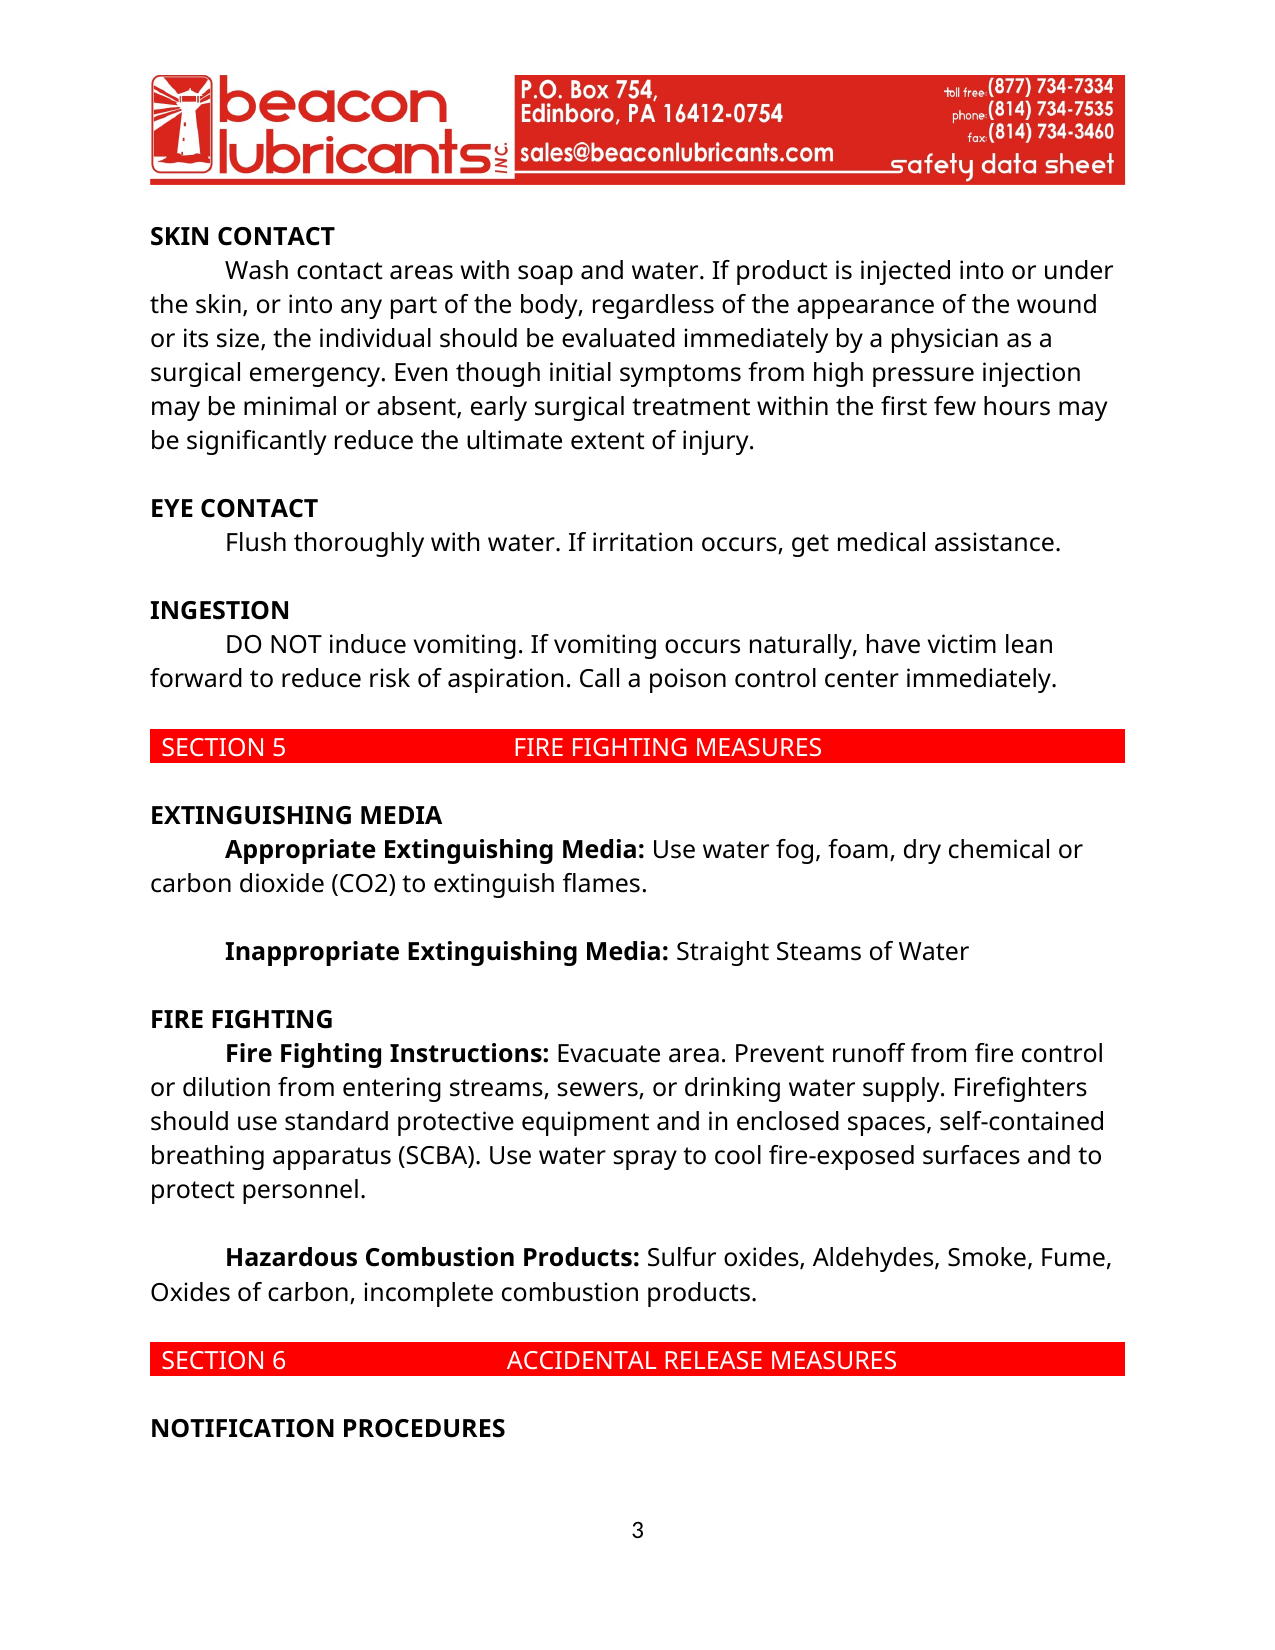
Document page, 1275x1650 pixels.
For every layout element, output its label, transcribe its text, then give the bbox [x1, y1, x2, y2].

text EXTINGUISHING MEDIA [150, 797, 1125, 831]
text SKIN CONTACT [150, 218, 1125, 252]
text Wash contact areas with soap and water. If product is injected into or under the skin, or into any part of the body, regardless of the appearance of the wound or its size, the individual should be evaluated immediately by a physician as a surgical emergency. Even though initial symptoms from high pressure injection may be minimal or absent, early surgical treatment within the first few hours may be significantly reduce the ultimate extent of injury. [150, 252, 1125, 457]
table_header SECTION 6 ACCIDENTAL RELEASE MEASURES [150, 1342, 1125, 1376]
table_header SECTION 5 FIRE FIGHTING MEASURES [150, 729, 1125, 763]
text Flush thoroughly with water. If irritation occurs, get medical assistance. [150, 525, 1125, 559]
text Inappropriate Extinguishing Media: Straight Steams of Water [150, 933, 1125, 968]
text NOTIFICATION PROCEDURES [150, 1410, 1125, 1444]
text INGESTION [150, 593, 1125, 627]
picture [150, 75, 1125, 185]
text FIRE FIGHTING [150, 1002, 1125, 1036]
text DO NOT induce vomiting. If vomiting occurs naturally, have victim lean forward to reduce risk of aspiration. Call a poison control center immediately. [150, 627, 1125, 695]
text Appropriate Extinguishing Media: Use water fog, foam, dry chemical or carbon dioxide (CO2) to extinguish flames. [150, 831, 1125, 899]
text Fire Fighting Instructions: Evacuate area. Prevent runoff from fire control or dilution from entering streams, sewers, or drinking water supply. Firefighters should use standard protective equipment and in enclosed spaces, self-contained breathing apparatus (SCBA). Use water spray to cool fire-exposed surfaces and to protect personnel. [150, 1036, 1125, 1206]
text EYE CONTACT [150, 491, 1125, 525]
text Hazardous Combustion Products: Sulfur oxides, Aldehydes, Smoke, Fume, Oxides of carbon, incomplete combustion products. [150, 1240, 1125, 1308]
